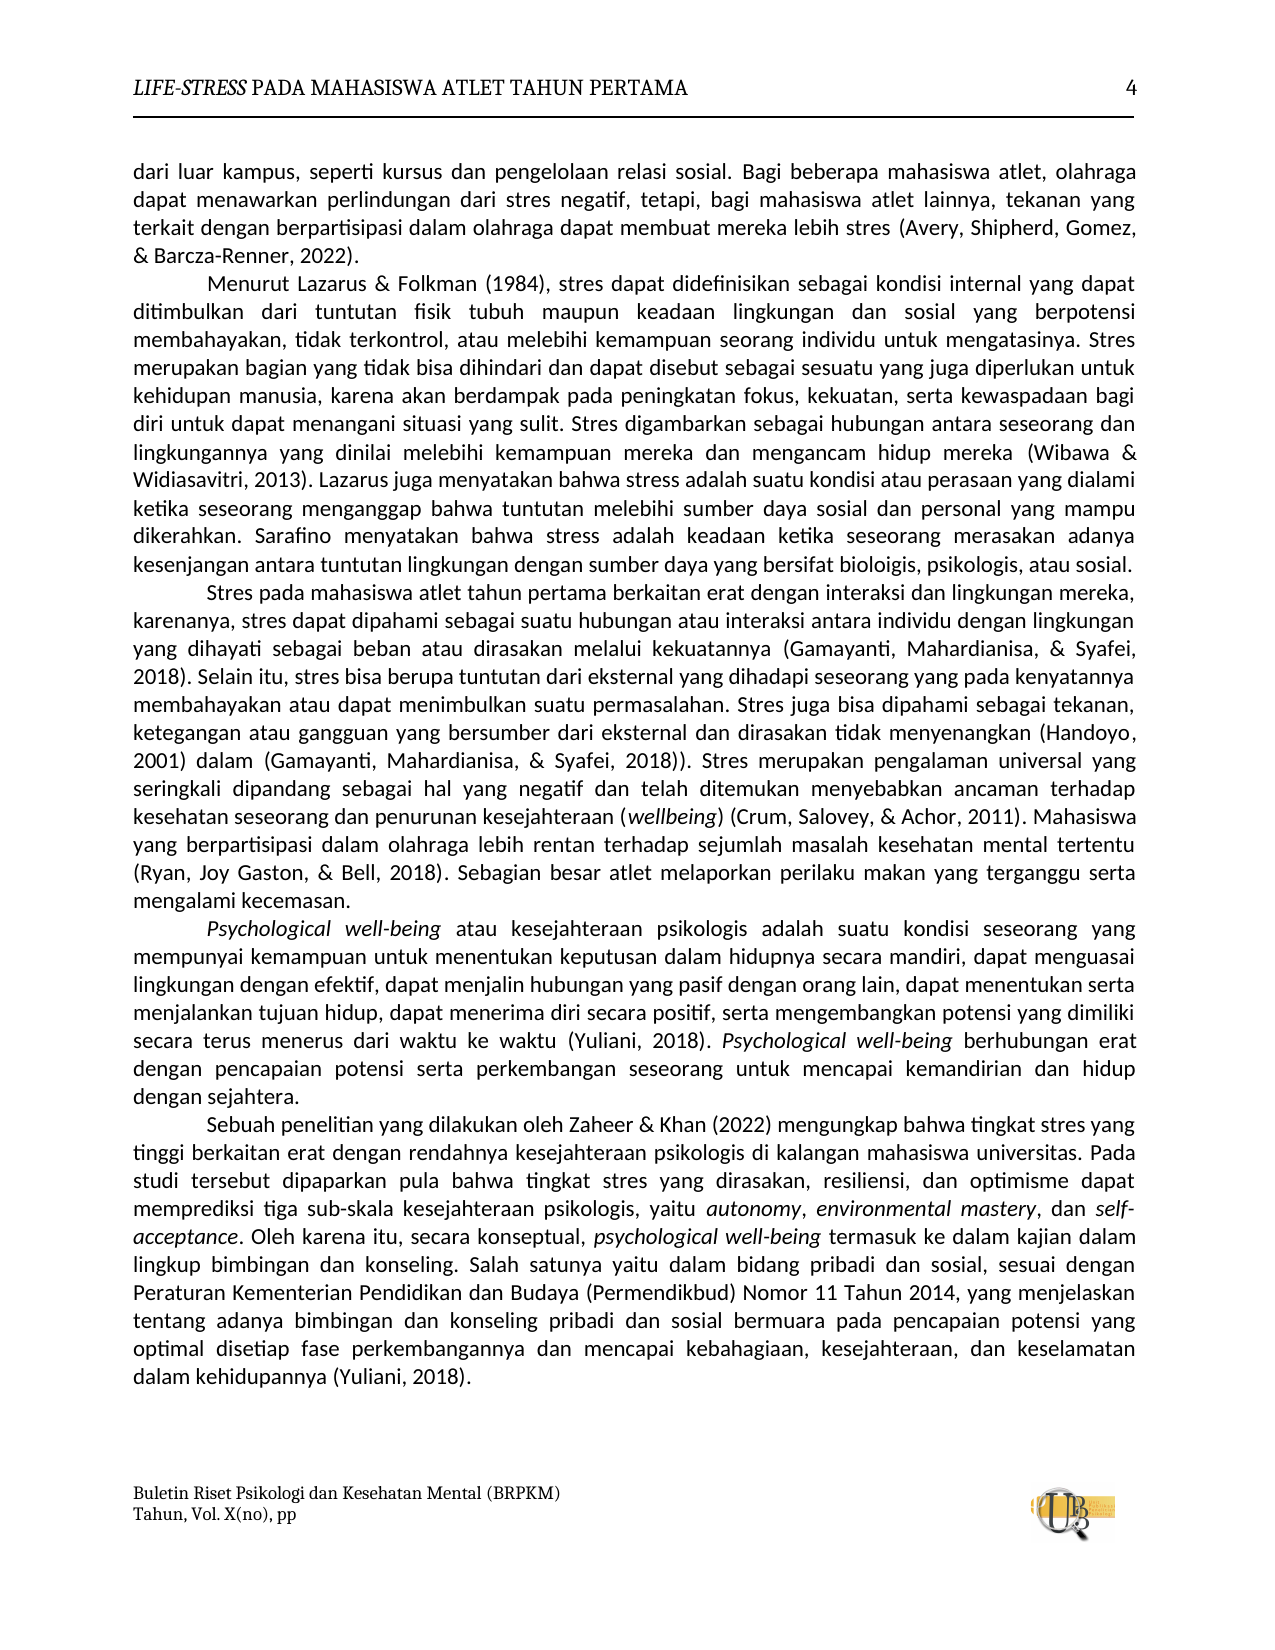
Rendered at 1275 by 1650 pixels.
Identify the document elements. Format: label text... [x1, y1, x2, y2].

text Sebuah penelitian yang dilakukan oleh Zaheer & Khan (2022) mengungkap bahwa tingkat stres yang tinggi berkaitan erat dengan rendahnya kesejahteraan psikologis di kalangan mahasiswa universitas. Pada studi tersebut dipaparkan pula bahwa tingkat stres yang dirasakan, resiliensi, dan optimisme dapat memprediksi tiga sub-skala kesejahteraan psikologis, yaitu autonomy, environmental mastery, dan self-acceptance. Oleh karena itu, secara konseptual, psychological well-being termasuk ke dalam kajian dalam lingkup bimbingan dan konseling. Salah satunya yaitu dalam bidang pribadi dan sosial, sesuai dengan Peraturan Kementerian Pendidikan dan Budaya (Permendikbud) Nomor 11 Tahun 2014, yang menjelaskan tentang adanya bimbingan dan konseling pribadi dan sosial bermuara pada pencapaian potensi yang optimal disetiap fase perkembangannya dan mencapai kebahagiaan, kesejahteraan, dan keselamatan dalam kehidupannya . [133, 1110, 1137, 1390]
text Psychological well-being atau kesejahteraan psikologis adalah suatu kondisi seseorang yang mempunyai kemampuan untuk menentukan keputusan dalam hidupnya secara mandiri, dapat menguasai lingkungan dengan efektif, dapat menjalin hubungan yang pasif dengan orang lain, dapat menentukan serta menjalankan tujuan hidup, dapat menerima diri secara positif, serta mengembangkan potensi yang dimiliki secara terus menerus dari waktu ke waktu . Psychological well-being berhubungan erat dengan pencapaian potensi serta perkembangan seseorang untuk mencapai kemandirian dan hidup dengan sejahtera. [133, 914, 1137, 1110]
text Stres pada mahasiswa atlet tahun pertama berkaitan erat dengan interaksi dan lingkungan mereka, karenanya, stres dapat dipahami sebagai suatu hubungan atau interaksi antara individu dengan lingkungan yang dihayati sebagai beban atau dirasakan melalui kekuatannya . Selain itu, stres bisa berupa tuntutan dari eksternal yang dihadapi seseorang yang pada kenyatannya membahayakan atau dapat menimbulkan suatu permasalahan. Stres juga bisa dipahami sebagai tekanan, ketegangan atau gangguan yang bersumber dari eksternal dan dirasakan tidak menyenangkan (Handoyo, 2001) dalam ). Stres merupakan pengalaman universal yang seringkali dipandang sebagai hal yang negatif dan telah ditemukan menyebabkan ancaman terhadap kesehatan seseorang dan penurunan kesejahteraan (wellbeing) . Mahasiswa yang berpartisipasi dalam olahraga lebih rentan terhadap sejumlah masalah kesehatan mental tertentu . Sebagian besar atlet melaporkan perilaku makan yang terganggu serta mengalami kecemasan. [133, 578, 1137, 914]
text Menurut Lazarus & Folkman (1984), stres dapat didefinisikan sebagai kondisi internal yang dapat ditimbulkan dari tuntutan fisik tubuh maupun keadaan lingkungan dan sosial yang berpotensi membahayakan, tidak terkontrol, atau melebihi kemampuan seorang individu untuk mengatasinya. Stres merupakan bagian yang tidak bisa dihindari dan dapat disebut sebagai sesuatu yang juga diperlukan untuk kehidupan manusia, karena akan berdampak pada peningkatan fokus, kekuatan, serta kewaspadaan bagi diri untuk dapat menangani situasi yang sulit. Stres digambarkan sebagai hubungan antara seseorang dan lingkungannya yang dinilai melebihi kemampuan mereka dan mengancam hidup mereka . Lazarus juga menyatakan bahwa stress adalah suatu kondisi atau perasaan yang dialami ketika seseorang menganggap bahwa tuntutan melebihi sumber daya sosial dan personal yang mampu dikerahkan. Sarafino menyatakan bahwa stress adalah keadaan ketika seseorang merasakan adanya kesenjangan antara tuntutan lingkungan dengan sumber daya yang bersifat bioloigis, psikologis, atau sosial. [133, 269, 1137, 578]
picture [1030, 1482, 1115, 1543]
